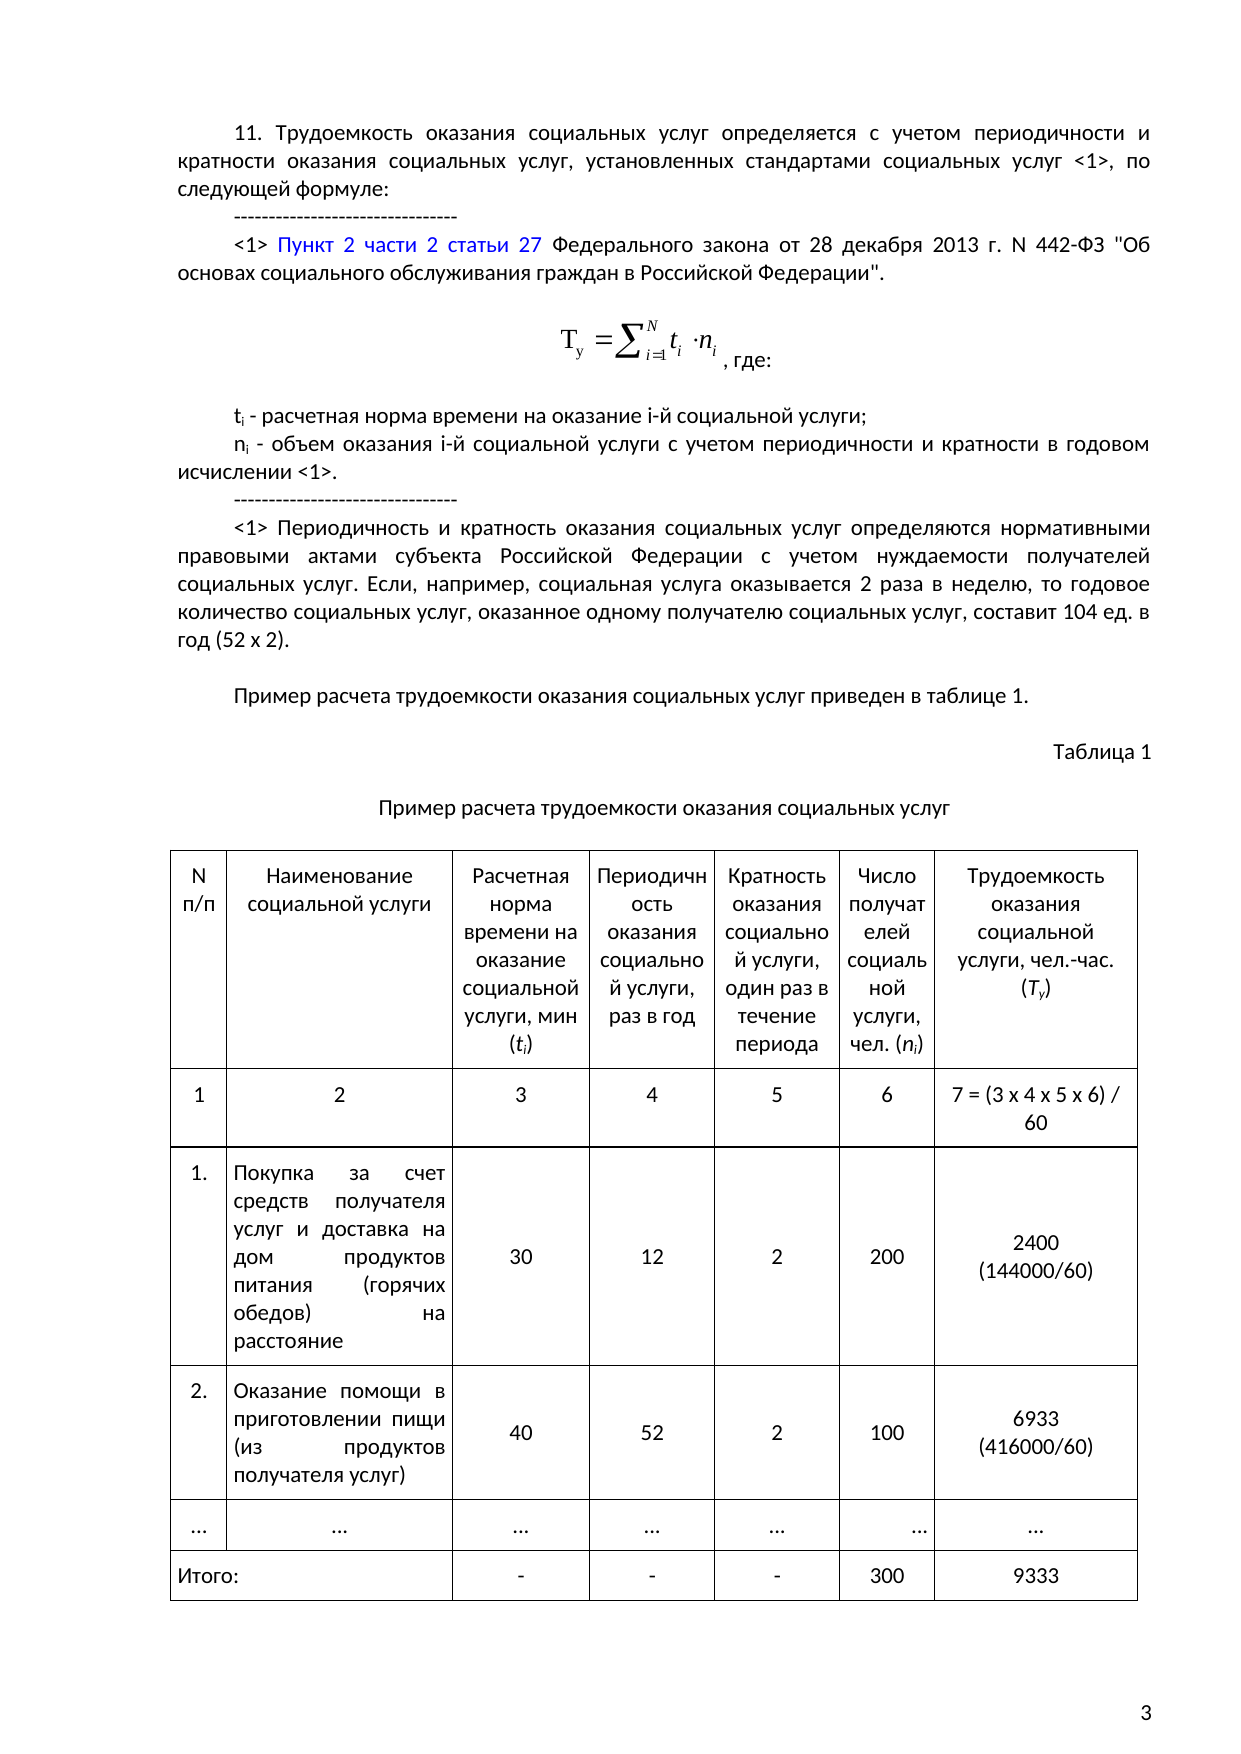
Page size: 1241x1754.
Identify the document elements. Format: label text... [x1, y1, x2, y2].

text Пример расчета трудоемкости оказания социальных услуг [177, 793, 1152, 822]
table_cell 2400 (144000/60) [935, 1148, 1137, 1365]
table_header Кратность оказания социальной услуги, один раз в течение периода [715, 851, 839, 1068]
table_header Наименование социальной услуги [227, 851, 452, 1068]
table_cell 100 [840, 1366, 934, 1499]
table_cell 2. [171, 1366, 226, 1499]
table_cell 2 [715, 1366, 839, 1499]
table_cell ... [715, 1500, 839, 1549]
text ti - расчетная норма времени на оказание i-й социальной услуги; [177, 401, 1152, 429]
text 11. Трудоемкость оказания социальных услуг определяется с учетом периодичности и кратности оказания социальных услуг, установленных стандартами социальных услуг <1>, по следующей формуле: [177, 118, 1152, 202]
text -------------------------------- [177, 202, 1152, 230]
table_cell ... [227, 1500, 452, 1549]
table_cell 40 [453, 1366, 589, 1499]
table_header Число получателей социальной услуги, чел. (ni) [840, 851, 934, 1068]
table_cell 30 [453, 1148, 589, 1365]
text <1> Периодичность и кратность оказания социальных услуг определяются нормативными правовыми актами субъекта Российской Федерации с учетом нуждаемости получателей социальных услуг. Если, например, социальная услуга оказывается 2 раза в неделю, то годовое количество социальных услуг, оказанное одному получателю социальных услуг, составит 104 ед. в год (52 x 2). [177, 513, 1152, 653]
table_cell - [715, 1551, 839, 1600]
text Пример расчета трудоемкости оказания социальных услуг приведен в таблице 1. [177, 681, 1152, 709]
text Таблица 1 [177, 737, 1152, 766]
table_cell 4 [590, 1069, 714, 1146]
table_cell - [590, 1551, 714, 1600]
table_cell ... [840, 1500, 934, 1549]
table_header Расчетная норма времени на оказание социальной услуги, мин (ti) [453, 851, 589, 1068]
table_header Трудоемкость оказания социальной услуги, чел.-час. (Ту) [935, 851, 1137, 1068]
table_cell 2 [715, 1148, 839, 1365]
table_cell Покупка за счет средств получателя услуг и доставка на дом продуктов питания (горячих обедов) на расстояние [227, 1148, 452, 1365]
table_cell ... [590, 1500, 714, 1549]
text -------------------------------- [177, 485, 1152, 513]
table_cell 12 [590, 1148, 714, 1365]
table_cell 52 [590, 1366, 714, 1499]
table_cell 7 = (3 x 4 x 5 x 6) / 60 [935, 1069, 1137, 1146]
table_cell 300 [840, 1551, 934, 1600]
table_cell 2 [227, 1069, 452, 1146]
table_cell ... [935, 1500, 1137, 1549]
table_cell ... [453, 1500, 589, 1549]
text <1> Пункт 2 части 2 статьи 27 Федерального закона от 28 декабря 2013 г. N 442-ФЗ "Об основах социального обслуживания граждан в Российской Федерации". [177, 230, 1152, 286]
text , где: [177, 314, 1152, 373]
text ni - объем оказания i-й социальной услуги с учетом периодичности и кратности в годовом исчислении <1>. [177, 429, 1152, 485]
table_cell - [453, 1551, 589, 1600]
table_cell ... [171, 1500, 226, 1549]
table_header Периодичность оказания социальной услуги, раз в год [590, 851, 714, 1068]
table_cell 200 [840, 1148, 934, 1365]
table_cell 5 [715, 1069, 839, 1146]
table_cell 6 [840, 1069, 934, 1146]
table_cell Итого: [171, 1551, 452, 1600]
table_header N п/п [171, 851, 226, 1068]
table_cell Оказание помощи в приготовлении пищи (из продуктов получателя услуг) [227, 1366, 452, 1499]
table_cell 1 [171, 1069, 226, 1146]
table_cell 9333 [935, 1551, 1137, 1600]
table_cell 6933 (416000/60) [935, 1366, 1137, 1499]
table_cell 3 [453, 1069, 589, 1146]
table_cell 1. [171, 1148, 226, 1365]
